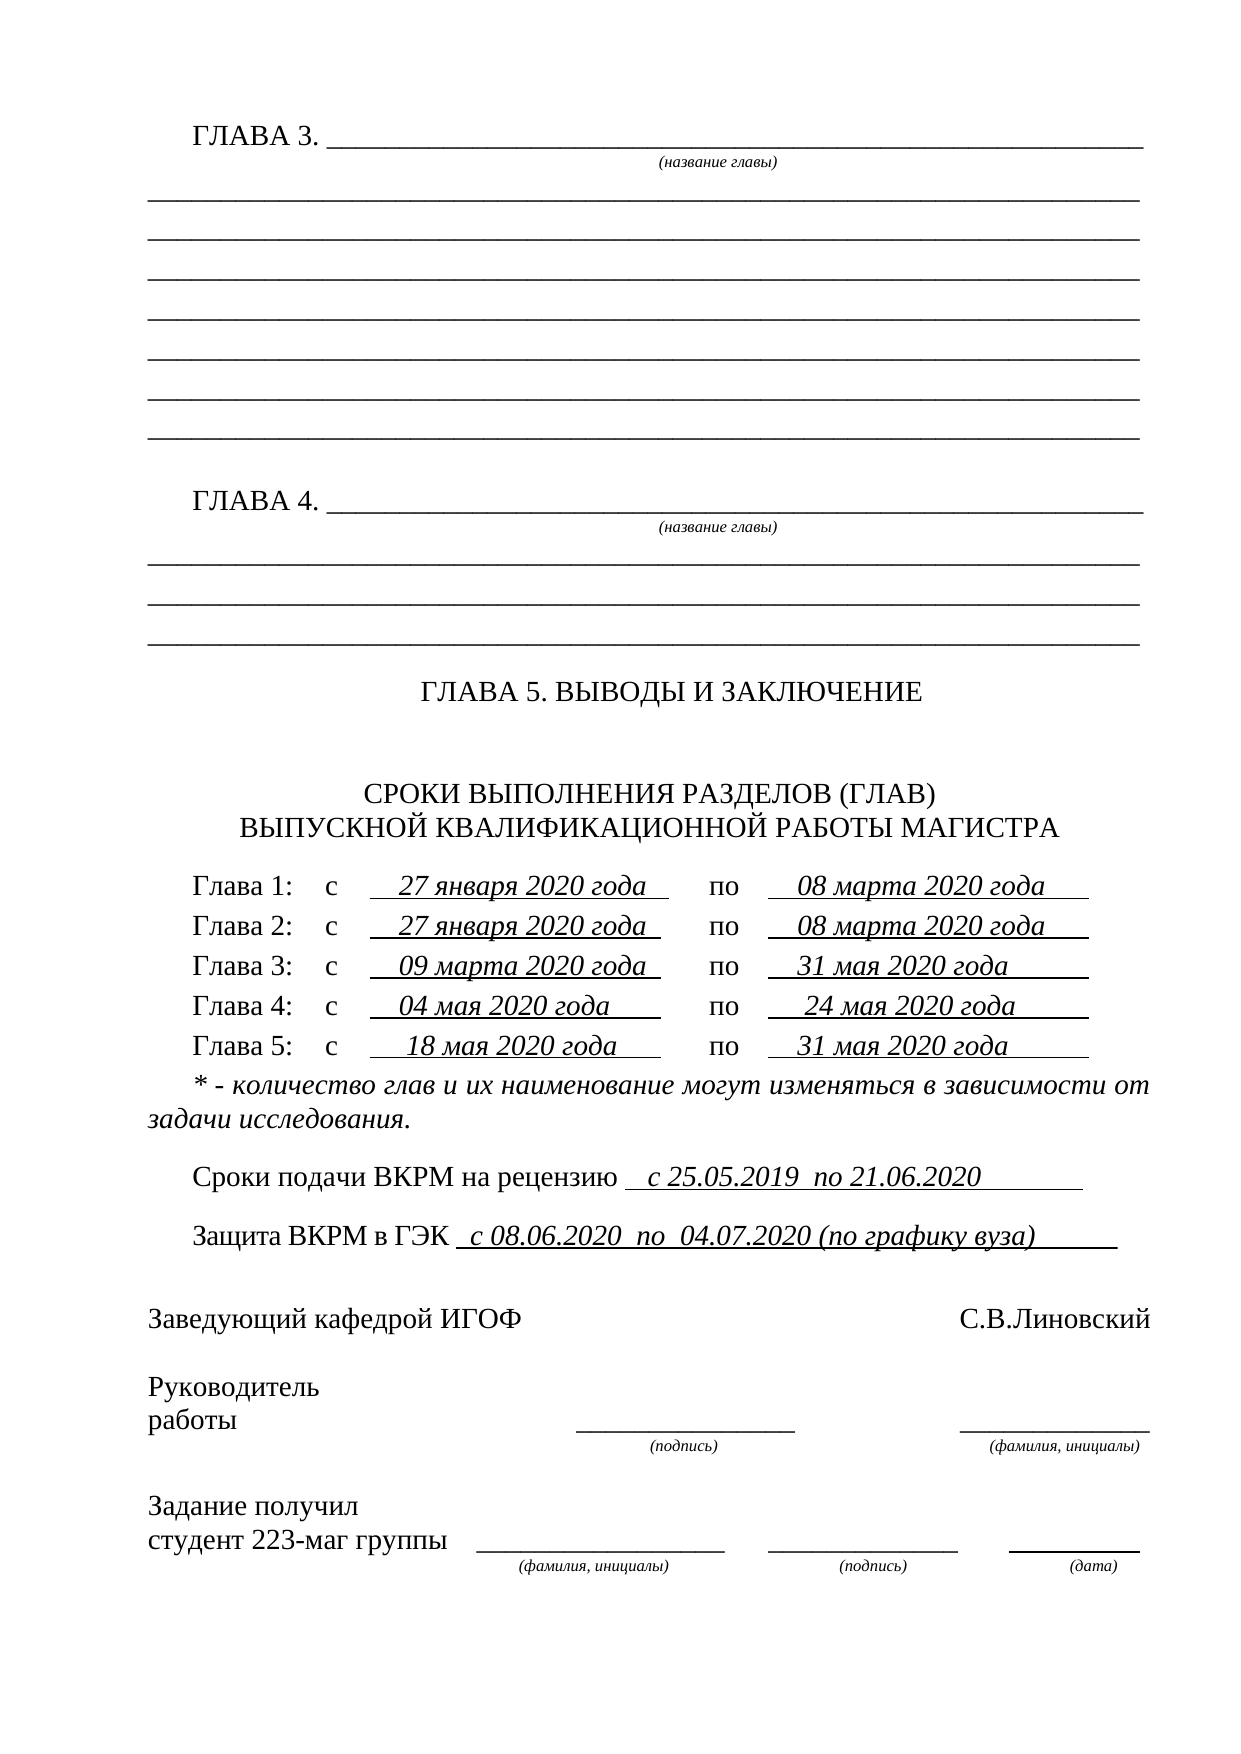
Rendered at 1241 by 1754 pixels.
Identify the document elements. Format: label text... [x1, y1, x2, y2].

text ГЛАВА 4. ________________________________________________________ [148, 483, 1152, 516]
text Руководитель [148, 1369, 1152, 1402]
text (фамилия, инициалы) (подпись) (дата) [148, 1556, 1152, 1575]
text Глава 3: с 09 марта 2020 года по 31 мая 2020 года . [148, 948, 1152, 982]
text ГЛАВА 3. ________________________________________________________ [148, 118, 1152, 152]
text (подпись) (фамилия, инициалы) [148, 1436, 1152, 1455]
text Задание получил [148, 1488, 1152, 1522]
text * - количество глав и их наименование могут изменяться в зависимости от задачи исследования. [148, 1067, 1152, 1134]
text ____________________________________________________________________ [148, 409, 1152, 443]
text ____________________________________________________________________ [148, 536, 1152, 569]
text Глава 1: с 27 января 2020 года по 08 марта 2020 года . [148, 868, 1152, 902]
text Защита ВКРМ в ГЭК с 08.06.2020 по 04.07.2020 (по графику вуза) . [148, 1218, 1152, 1252]
text ____________________________________________________________________ [148, 370, 1152, 403]
text СРОКИ ВЫПОЛНЕНИЯ РАЗДЕЛОВ (ГЛАВ) [148, 776, 1152, 810]
text Глава 5: с 18 мая 2020 года по 31 мая 2020 года . [148, 1028, 1152, 1061]
text Сроки подачи ВКРМ на рецензию с 25.05.2019 по 21.06.2020 . [148, 1159, 1152, 1193]
text Глава 2: с 27 января 2020 года по 08 марта 2020 года . [148, 908, 1152, 942]
text (название главы) [148, 516, 1152, 536]
text ГЛАВА 5. ВЫВОДЫ И ЗАКЛЮЧЕНИЕ [148, 674, 1152, 707]
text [148, 171, 1152, 204]
text Глава 4: с 04 мая 2020 года по 24 мая 2020 года . [148, 988, 1152, 1021]
text (название главы) [148, 152, 1152, 171]
text ____________________________________________________________________ [148, 615, 1152, 649]
text ____________________________________________________________________ [148, 250, 1152, 284]
text ____________________________________________________________________ [148, 575, 1152, 609]
text ВЫПУСКНОЙ КВАЛИФИКАЦИОННОЙ РАБОТЫ МАГИСТРА [148, 810, 1152, 843]
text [148, 211, 1152, 244]
text ____________________________________________________________________ [148, 330, 1152, 363]
text студент 223-маг группы _________________ _____________ . [148, 1522, 1152, 1556]
text Заведующий кафедрой ИГОФ С.В.Линовский [148, 1302, 1152, 1335]
text работы _______________ _____________ [148, 1402, 1152, 1436]
text ____________________________________________________________________ [148, 290, 1152, 324]
